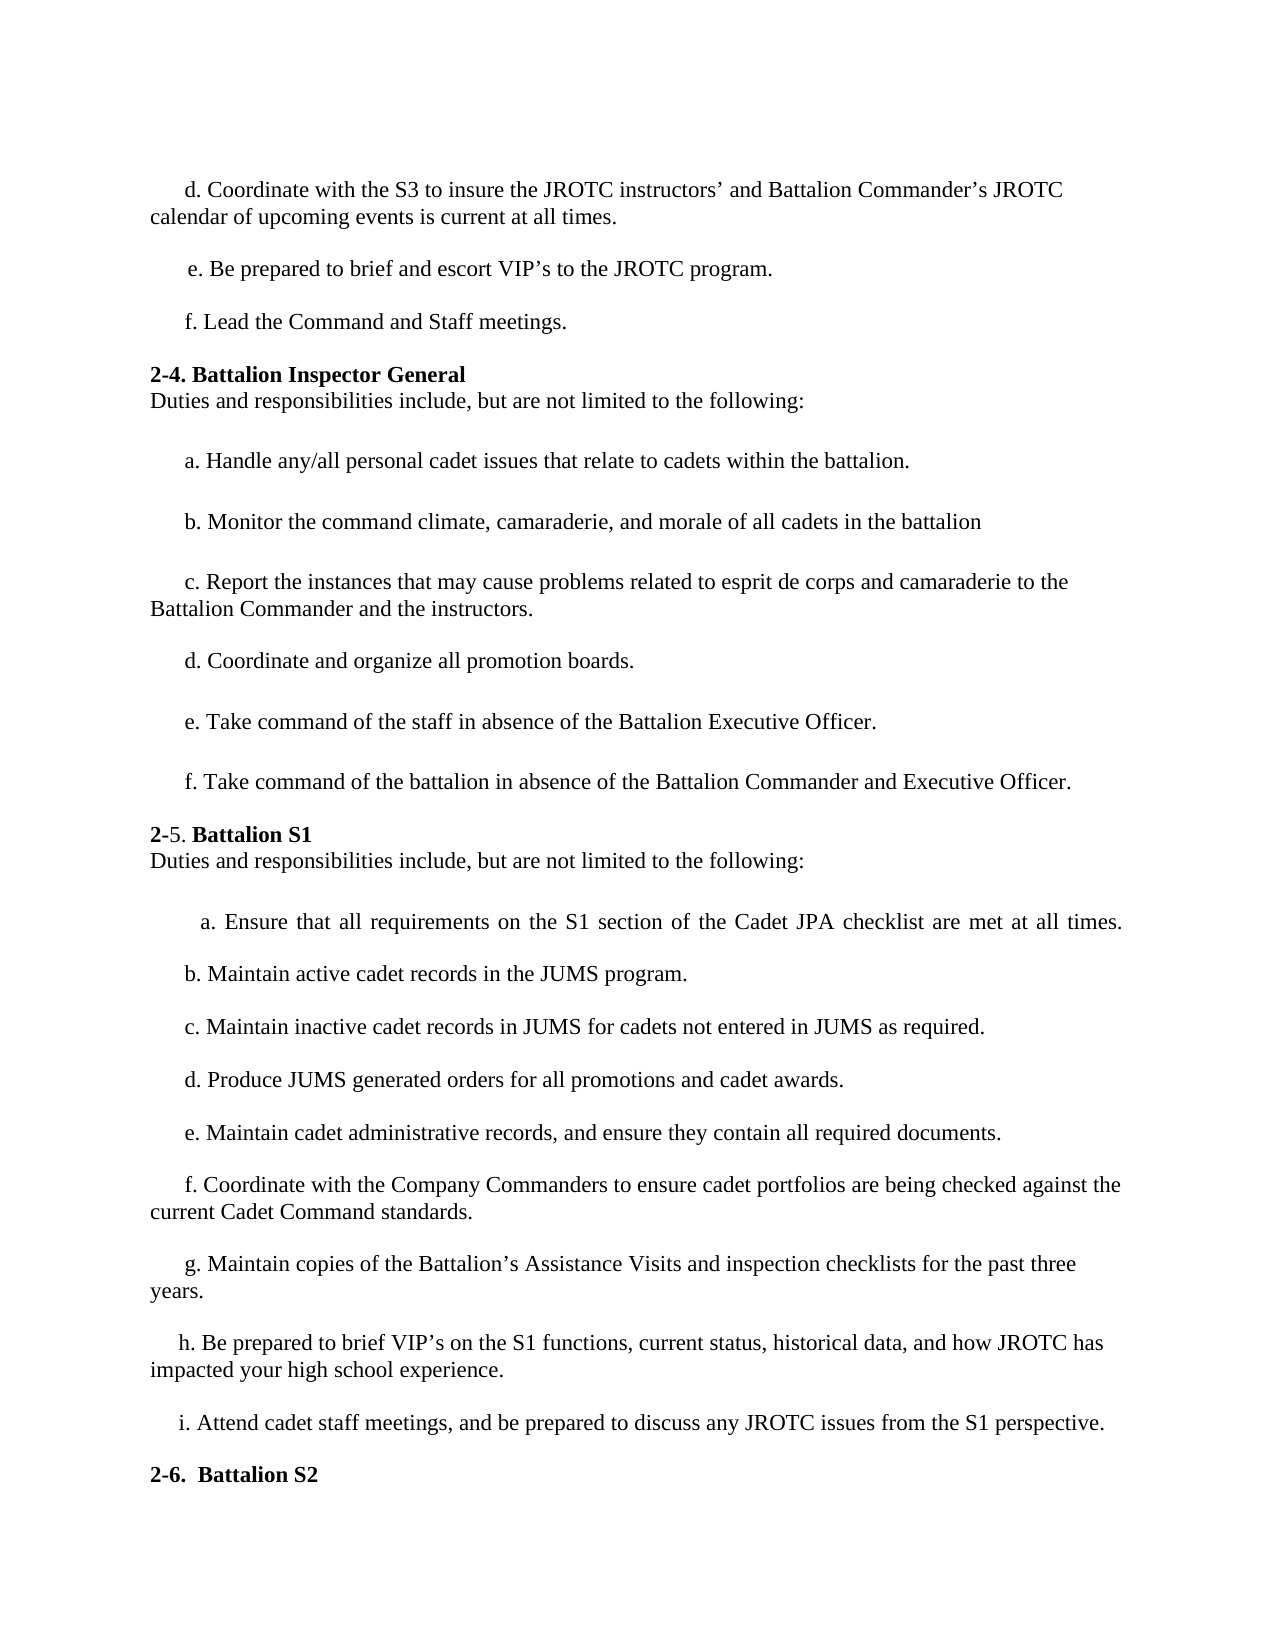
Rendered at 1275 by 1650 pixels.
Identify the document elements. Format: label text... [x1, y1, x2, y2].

text d. Coordinate and organize all promotion boards. [150, 647, 1125, 674]
text e. Maintain cadet administrative records, and ensure they contain all required documents. [150, 1119, 1125, 1145]
text c. Maintain inactive cadet records in JUMS for cadets not entered in JUMS as required. [150, 1013, 1125, 1039]
text b. Maintain active cadet records in the JUMS program. [150, 961, 1125, 987]
text f. Take command of the battalion in absence of the Battalion Commander and Executive Officer. [150, 768, 1125, 795]
text a. Ensure that all requirements on the S1 section of the Cadet JPA checklist are met at all times. [150, 908, 1125, 934]
text g. Maintain copies of the Battalion’s Assistance Visits and inspection checklists for the past three years. [150, 1250, 1125, 1303]
text e. Take command of the staff in absence of the Battalion Executive Officer. [150, 708, 1125, 734]
text d. Produce JUMS generated orders for all promotions and cadet awards. [150, 1066, 1125, 1092]
text 2-5. Battalion S1 [150, 821, 1125, 847]
text i. Attend cadet staff meetings, and be prepared to discuss any JROTC issues from the S1 perspective. [150, 1408, 1125, 1435]
text h. Be prepared to brief VIP’s on the S1 functions, current status, historical data, and how JROTC has impacted your high school experience. [150, 1329, 1125, 1382]
text c. Report the instances that may cause problems related to esprit de corps and camaraderie to the Battalion Commander and the instructors. [150, 568, 1125, 621]
text f. Coordinate with the Company Commanders to ensure cadet portfolios are being checked against the current Cadet Command standards. [150, 1171, 1125, 1224]
text 2-4. Battalion Inspector General [150, 361, 1125, 387]
text 2-6. Battalion S2 [150, 1461, 1125, 1488]
text e. Be prepared to brief and escort VIP’s to the JROTC program. [150, 255, 1125, 282]
text Duties and responsibilities include, but are not limited to the following: [150, 847, 1125, 874]
text a. Handle any/all personal cadet issues that relate to cadets within the battalion. [150, 448, 1125, 474]
text Duties and responsibilities include, but are not limited to the following: [150, 387, 1125, 413]
text b. Monitor the command climate, camaraderie, and morale of all cadets in the battalion [150, 508, 1125, 534]
text d. Coordinate with the S3 to insure the JROTC instructors’ and Battalion Commander’s JROTC calendar of upcoming events is current at all times. [150, 176, 1125, 229]
text f. Lead the Command and Staff meetings. [150, 308, 1125, 334]
